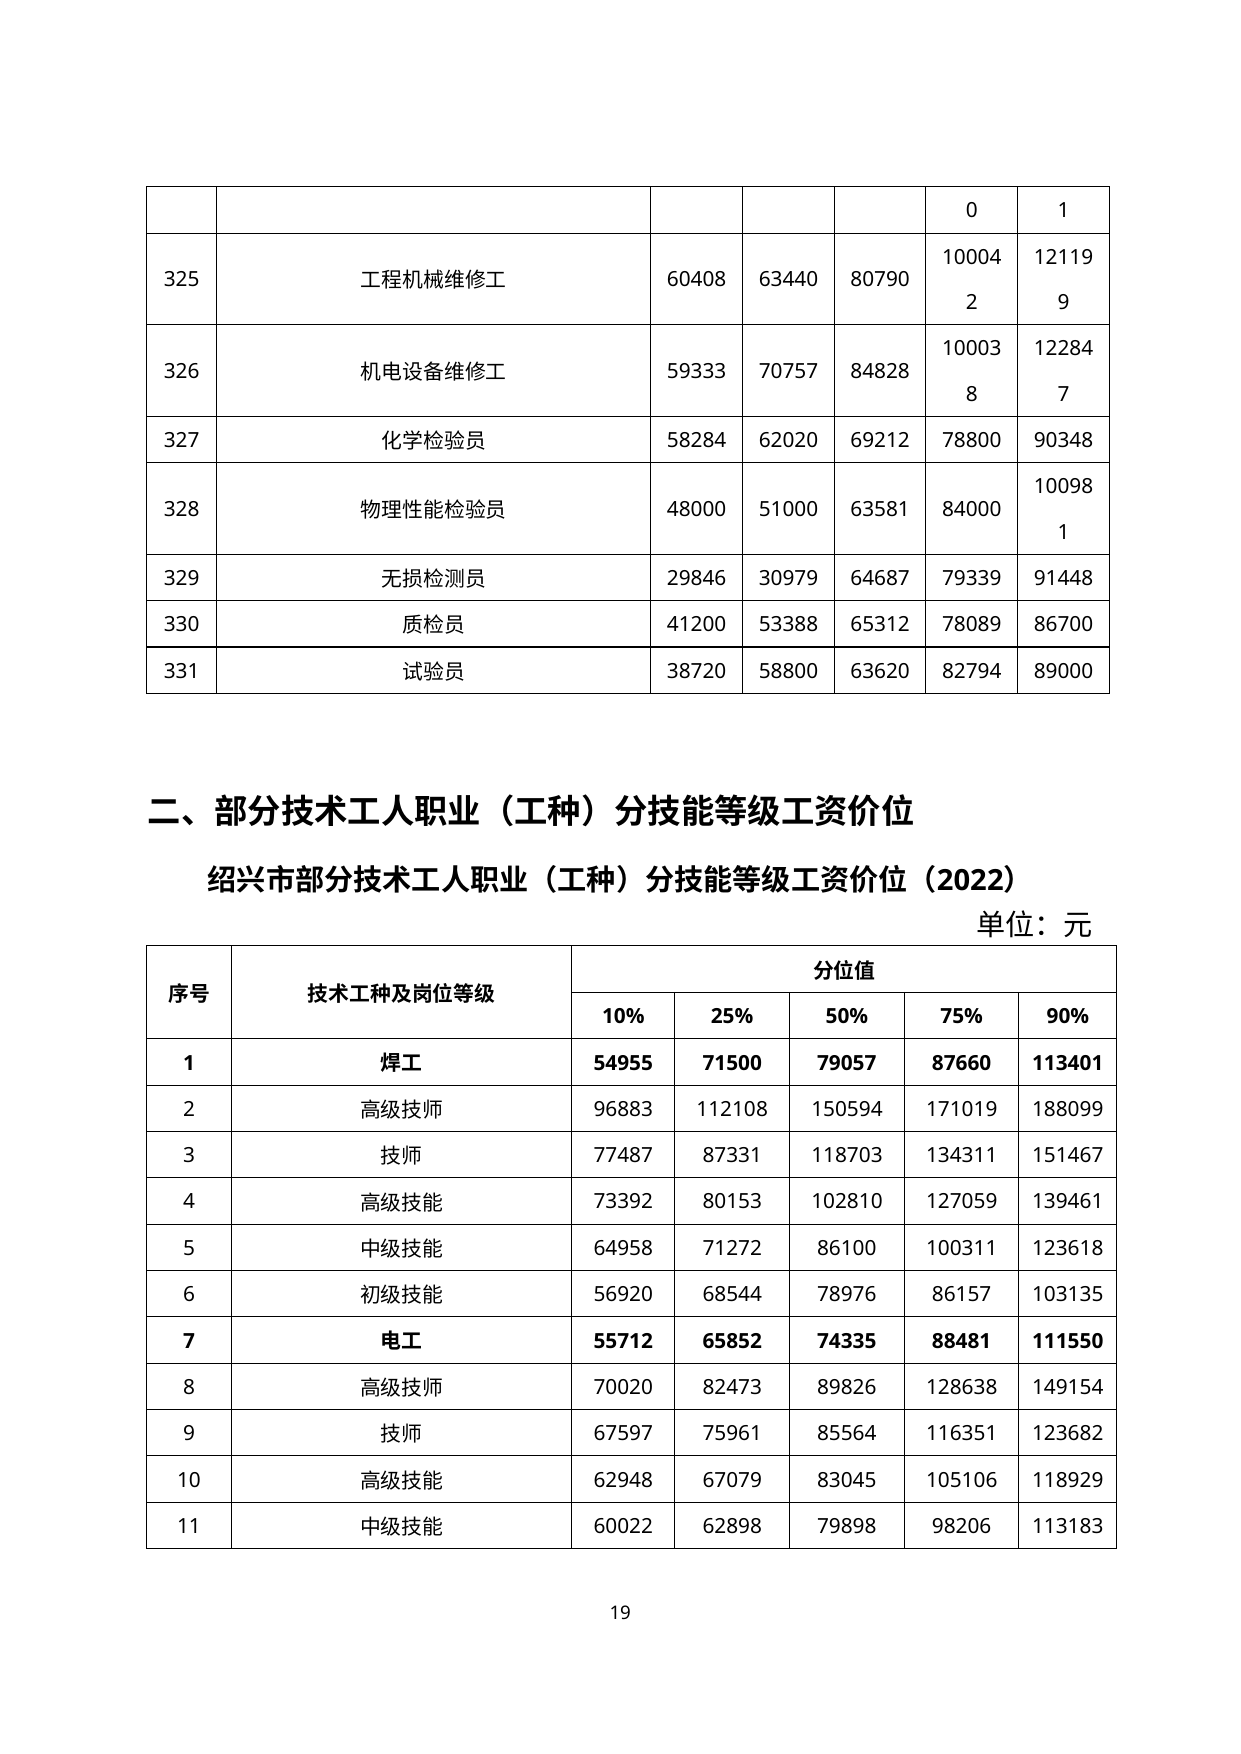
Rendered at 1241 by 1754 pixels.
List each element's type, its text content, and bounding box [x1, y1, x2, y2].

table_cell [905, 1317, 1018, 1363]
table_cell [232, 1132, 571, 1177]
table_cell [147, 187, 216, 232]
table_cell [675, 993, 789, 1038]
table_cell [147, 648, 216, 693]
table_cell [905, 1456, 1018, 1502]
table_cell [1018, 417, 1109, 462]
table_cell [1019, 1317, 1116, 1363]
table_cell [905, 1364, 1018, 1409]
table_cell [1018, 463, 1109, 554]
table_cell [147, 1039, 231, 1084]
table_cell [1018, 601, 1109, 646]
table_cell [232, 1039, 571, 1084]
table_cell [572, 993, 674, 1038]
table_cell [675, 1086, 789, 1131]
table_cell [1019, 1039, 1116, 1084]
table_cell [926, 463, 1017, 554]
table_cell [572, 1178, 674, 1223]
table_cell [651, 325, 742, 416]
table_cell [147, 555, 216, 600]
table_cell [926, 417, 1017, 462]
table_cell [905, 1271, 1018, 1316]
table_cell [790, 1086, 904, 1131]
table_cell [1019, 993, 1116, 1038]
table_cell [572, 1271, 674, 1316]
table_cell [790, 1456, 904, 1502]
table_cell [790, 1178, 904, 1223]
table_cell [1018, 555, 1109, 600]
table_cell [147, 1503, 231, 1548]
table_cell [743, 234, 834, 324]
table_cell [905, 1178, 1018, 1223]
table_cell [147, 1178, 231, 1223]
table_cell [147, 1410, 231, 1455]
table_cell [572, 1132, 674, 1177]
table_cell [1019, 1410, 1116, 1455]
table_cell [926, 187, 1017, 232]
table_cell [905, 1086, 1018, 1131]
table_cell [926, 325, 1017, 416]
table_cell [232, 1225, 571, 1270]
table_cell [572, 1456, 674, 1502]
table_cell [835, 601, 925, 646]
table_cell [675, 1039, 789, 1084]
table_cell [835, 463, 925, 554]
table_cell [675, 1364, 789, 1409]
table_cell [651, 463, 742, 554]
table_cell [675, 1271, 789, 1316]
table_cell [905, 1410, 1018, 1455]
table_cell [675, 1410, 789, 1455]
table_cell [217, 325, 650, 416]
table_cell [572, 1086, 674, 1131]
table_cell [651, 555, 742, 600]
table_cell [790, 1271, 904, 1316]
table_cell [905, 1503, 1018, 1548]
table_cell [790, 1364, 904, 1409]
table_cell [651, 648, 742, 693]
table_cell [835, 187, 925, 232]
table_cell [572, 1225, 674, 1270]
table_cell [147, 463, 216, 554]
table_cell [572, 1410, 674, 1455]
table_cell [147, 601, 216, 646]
text 绍兴市部分技术工人职业（工种）分技能等级工资价位（2022） [148, 855, 1092, 900]
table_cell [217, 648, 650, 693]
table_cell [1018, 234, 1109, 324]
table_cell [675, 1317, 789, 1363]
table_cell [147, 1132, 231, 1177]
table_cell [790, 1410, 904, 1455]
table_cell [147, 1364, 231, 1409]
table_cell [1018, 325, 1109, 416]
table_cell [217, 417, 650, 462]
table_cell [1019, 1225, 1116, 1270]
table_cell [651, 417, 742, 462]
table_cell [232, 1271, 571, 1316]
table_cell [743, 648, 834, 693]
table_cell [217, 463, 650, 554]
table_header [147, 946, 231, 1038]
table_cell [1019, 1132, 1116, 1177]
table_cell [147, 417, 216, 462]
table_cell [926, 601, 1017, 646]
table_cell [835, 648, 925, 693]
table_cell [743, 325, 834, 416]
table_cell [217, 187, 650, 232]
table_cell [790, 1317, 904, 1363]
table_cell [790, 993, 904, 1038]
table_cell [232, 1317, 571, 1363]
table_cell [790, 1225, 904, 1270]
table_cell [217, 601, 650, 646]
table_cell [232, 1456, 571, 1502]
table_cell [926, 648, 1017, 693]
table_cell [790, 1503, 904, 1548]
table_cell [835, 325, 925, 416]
text 单位：元 [148, 900, 1092, 945]
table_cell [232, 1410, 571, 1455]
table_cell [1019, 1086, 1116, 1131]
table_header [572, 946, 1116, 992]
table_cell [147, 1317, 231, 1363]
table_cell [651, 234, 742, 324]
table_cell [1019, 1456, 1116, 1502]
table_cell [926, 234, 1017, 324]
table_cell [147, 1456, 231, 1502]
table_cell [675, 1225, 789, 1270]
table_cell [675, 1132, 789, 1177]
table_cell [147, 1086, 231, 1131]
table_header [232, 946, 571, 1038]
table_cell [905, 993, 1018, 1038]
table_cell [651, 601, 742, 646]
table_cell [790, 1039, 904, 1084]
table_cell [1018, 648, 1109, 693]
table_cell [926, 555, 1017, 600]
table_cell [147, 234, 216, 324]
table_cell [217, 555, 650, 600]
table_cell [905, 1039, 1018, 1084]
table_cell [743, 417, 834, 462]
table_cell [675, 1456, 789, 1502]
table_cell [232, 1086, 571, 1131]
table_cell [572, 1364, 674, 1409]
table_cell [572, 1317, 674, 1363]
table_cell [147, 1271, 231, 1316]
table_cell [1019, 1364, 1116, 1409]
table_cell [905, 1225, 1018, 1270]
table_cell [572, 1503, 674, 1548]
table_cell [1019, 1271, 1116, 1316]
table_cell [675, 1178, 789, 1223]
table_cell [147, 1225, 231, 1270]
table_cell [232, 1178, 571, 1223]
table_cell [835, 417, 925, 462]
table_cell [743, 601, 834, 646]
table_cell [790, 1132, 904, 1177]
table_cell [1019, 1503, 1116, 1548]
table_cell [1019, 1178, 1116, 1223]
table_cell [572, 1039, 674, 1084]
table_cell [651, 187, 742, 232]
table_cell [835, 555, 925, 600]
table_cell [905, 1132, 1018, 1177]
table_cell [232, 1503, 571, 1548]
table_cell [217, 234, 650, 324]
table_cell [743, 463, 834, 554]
subtitle 二、部分技术工人职业（工种）分技能等级工资价位 [148, 764, 1092, 855]
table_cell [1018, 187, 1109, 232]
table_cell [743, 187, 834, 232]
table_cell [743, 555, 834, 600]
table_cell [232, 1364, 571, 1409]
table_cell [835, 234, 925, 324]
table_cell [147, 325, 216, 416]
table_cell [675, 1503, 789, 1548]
